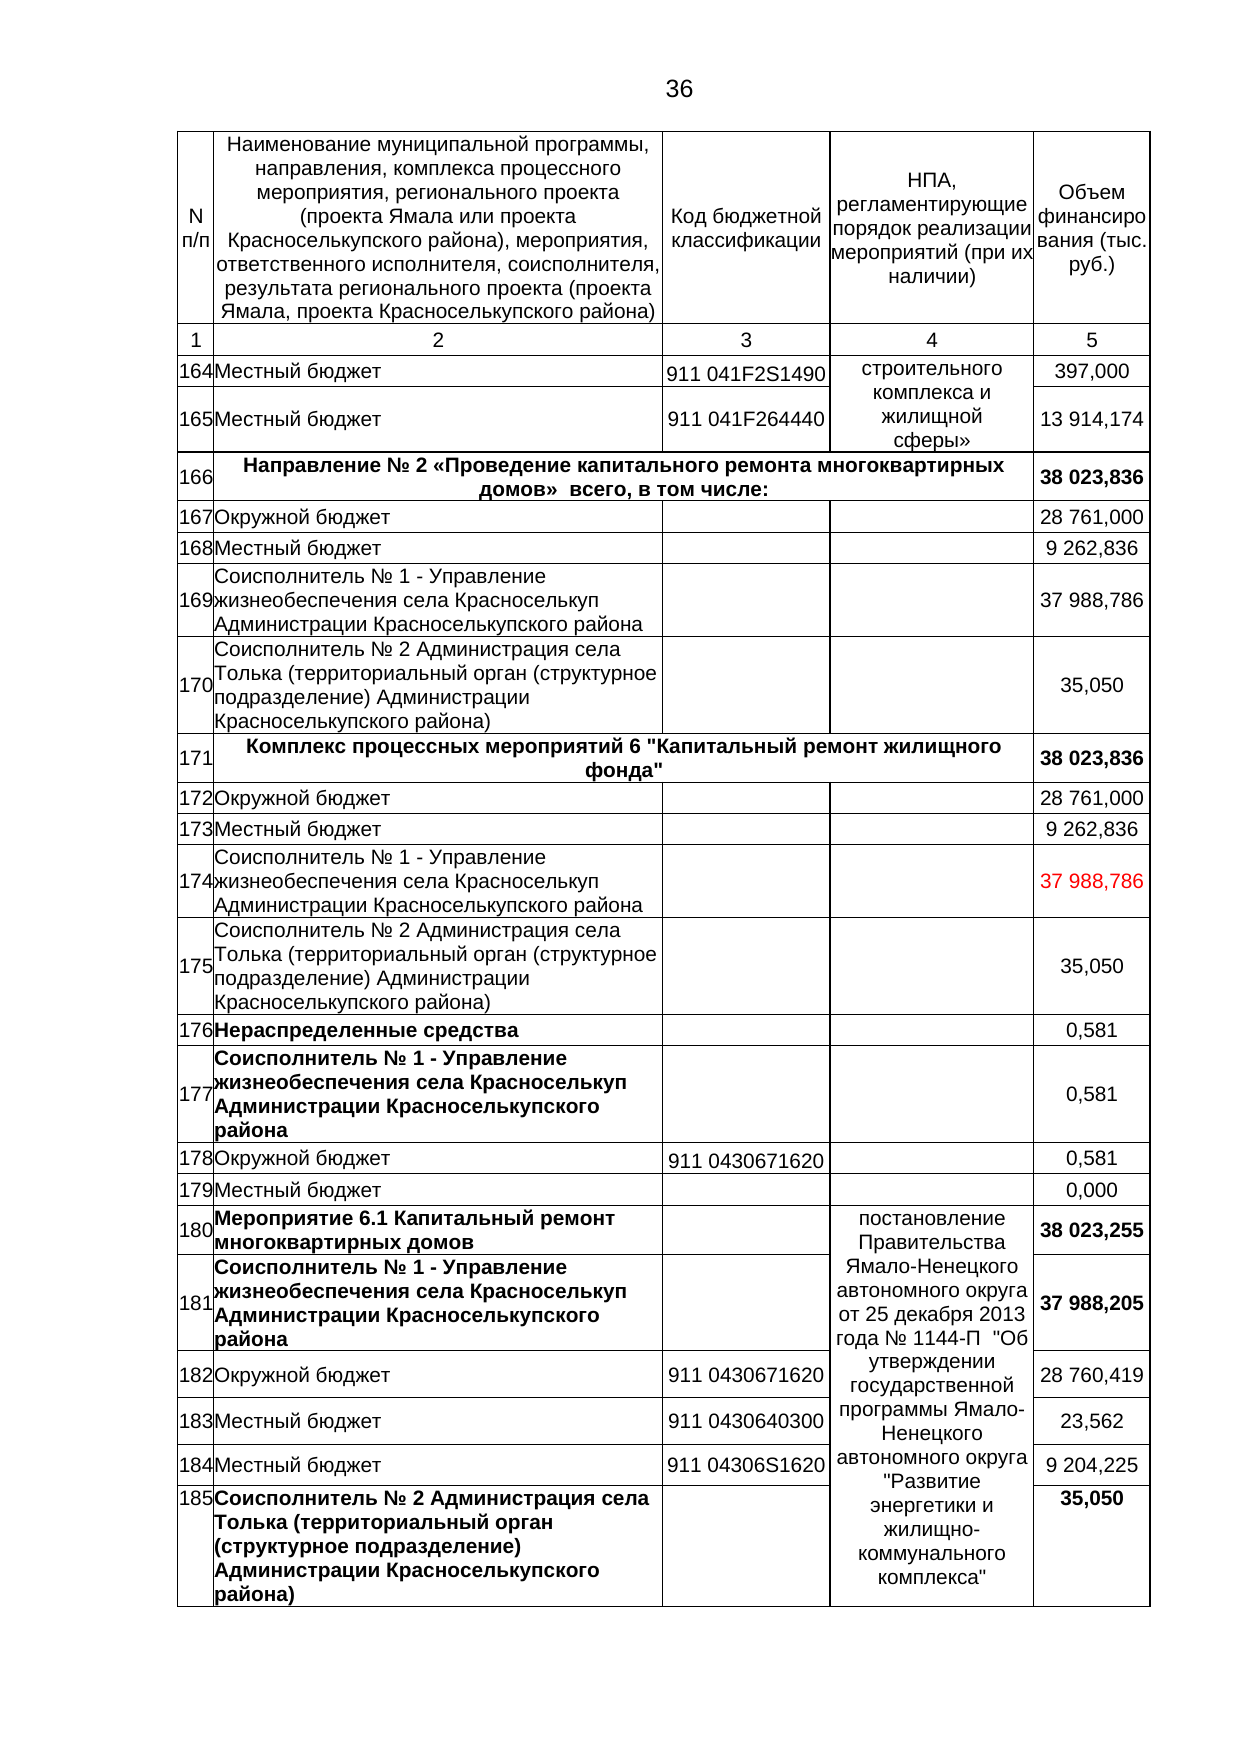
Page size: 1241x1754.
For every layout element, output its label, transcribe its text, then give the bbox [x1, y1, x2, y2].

table_cell Направление № 2 «Проведение капитального ремонта многоквартирных домов» всего, в том числе: [214, 453, 1033, 500]
table_cell [663, 533, 829, 563]
table_cell 1 [178, 324, 213, 354]
table_cell [831, 1046, 1033, 1142]
table_header Код бюджетной классификации [663, 132, 829, 323]
table_cell [663, 783, 829, 813]
table_cell 179 [178, 1174, 213, 1204]
table_cell [663, 918, 829, 1014]
table_cell Местный бюджет [214, 387, 662, 451]
table_cell Соисполнитель № 1 - Управление жизнеобеспечения села Красноселькуп Администрации Красноселькупского района [214, 845, 662, 917]
table_cell 176 [178, 1015, 213, 1045]
table_cell [831, 637, 1033, 733]
table_cell [831, 783, 1033, 813]
table_cell 35,050 [1034, 918, 1149, 1014]
table_cell [663, 1255, 829, 1350]
table_cell Окружной бюджет [214, 1351, 662, 1397]
table_header N п/п [178, 132, 213, 323]
table_cell [831, 1143, 1033, 1173]
table_cell 9 204,225 [1034, 1445, 1149, 1485]
table_cell 9 262,836 [1034, 533, 1149, 563]
table_cell 911 0430671620 [663, 1351, 829, 1397]
table_cell 166 [178, 453, 213, 500]
table_cell Окружной бюджет [214, 1143, 662, 1173]
table_cell 170 [178, 637, 213, 733]
table_cell 173 [178, 814, 213, 844]
table_cell 184 [178, 1445, 213, 1485]
table_cell Мероприятие 6.1 Капитальный ремонт многоквартирных домов [214, 1206, 662, 1253]
table_cell Комплекс процессных мероприятий 6 "Капитальный ремонт жилищного фонда" [214, 734, 1033, 782]
table_cell 9 262,836 [1034, 814, 1149, 844]
table_cell 185 [178, 1486, 213, 1606]
table_cell Окружной бюджет [214, 783, 662, 813]
table_cell [663, 1206, 829, 1253]
table_cell 181 [178, 1255, 213, 1350]
table_cell Местный бюджет [214, 1445, 662, 1485]
table_cell 38 023,836 [1034, 734, 1149, 782]
table_cell 911 0430640300 [663, 1398, 829, 1444]
table_cell 28 761,000 [1034, 783, 1149, 813]
table_cell 37 988,205 [1034, 1255, 1149, 1350]
table_cell 177 [178, 1046, 213, 1142]
table_cell Соисполнитель № 1 - Управление жизнеобеспечения села Красноселькуп Администрации Красноселькупского района [214, 564, 662, 636]
table_cell 172 [178, 783, 213, 813]
table_cell [831, 814, 1033, 844]
table_cell 38 023,255 [1034, 1206, 1149, 1253]
table_cell 37 988,786 [1034, 845, 1149, 917]
table_cell 0,581 [1034, 1015, 1149, 1045]
table_cell 35,050 [1034, 637, 1149, 733]
table_cell 5 [1034, 324, 1149, 354]
table_cell [663, 845, 829, 917]
table_cell 13 914,174 [1034, 387, 1149, 451]
table_cell постановление Правительства Ямало-Ненецкого автономного округа от 25 декабря 2013 года № 1144-П "Об утверждении государственной программы Ямало-Ненецкого автономного округа "Развитие энергетики и жилищно-коммунального комплекса" [831, 1206, 1033, 1606]
table_cell [663, 1486, 829, 1606]
table_cell 37 988,786 [1034, 564, 1149, 636]
table_header Наименование муниципальной программы, направления, комплекса процессного мероприятия, регионального проекта (проекта Ямала или проекта Красноселькупского района), мероприятия, ответственного исполнителя, соисполнителя, результата регионального проекта (проекта Ямала, проекта Красноселькупского района) [214, 132, 662, 323]
table_cell 3 [663, 324, 829, 354]
table_cell 175 [178, 918, 213, 1014]
table_cell Местный бюджет [214, 356, 662, 386]
table_cell 183 [178, 1398, 213, 1444]
table_cell Соисполнитель № 1 - Управление жизнеобеспечения села Красноселькуп Администрации Красноселькупского района [214, 1255, 662, 1350]
table_cell 35,050 [1034, 1486, 1149, 1606]
table_cell 38 023,836 [1034, 453, 1149, 500]
table_cell 0,581 [1034, 1046, 1149, 1142]
table_cell [831, 1174, 1033, 1204]
table_cell 178 [178, 1143, 213, 1173]
table_cell 2 [214, 324, 662, 354]
table_cell 174 [178, 845, 213, 917]
table_cell [831, 533, 1033, 563]
table_cell [663, 1015, 829, 1045]
table_cell Окружной бюджет [214, 501, 662, 532]
table_cell 28 761,000 [1034, 501, 1149, 532]
table_cell Соисполнитель № 2 Администрация села Толька (территориальный орган (структурное подразделение) Администрации Красноселькупского района) [214, 637, 662, 733]
table_cell 911 04306S1620 [663, 1445, 829, 1485]
table_cell [831, 918, 1033, 1014]
table_cell [663, 637, 829, 733]
table_cell Местный бюджет [214, 533, 662, 563]
table_cell Соисполнитель № 1 - Управление жизнеобеспечения села Красноселькуп Администрации Красноселькупского района [214, 1046, 662, 1142]
table_cell 165 [178, 387, 213, 451]
table_cell 180 [178, 1206, 213, 1253]
table_cell 4 [831, 324, 1033, 354]
table_cell 911 041F2S1490 [663, 356, 829, 386]
table_cell [663, 1046, 829, 1142]
table_cell 28 760,419 [1034, 1351, 1149, 1397]
table_cell Соисполнитель № 2 Администрация села Толька (территориальный орган (структурное подразделение) Администрации Красноселькупского района) [214, 1486, 662, 1606]
table_cell 182 [178, 1351, 213, 1397]
table_cell Местный бюджет [214, 814, 662, 844]
table_cell [831, 564, 1033, 636]
table_cell [831, 1015, 1033, 1045]
table_cell 169 [178, 564, 213, 636]
table_cell [663, 814, 829, 844]
table_cell 911 0430671620 [663, 1143, 829, 1173]
table_cell [831, 501, 1033, 532]
table_cell [663, 1174, 829, 1204]
table_cell [663, 564, 829, 636]
table_cell 171 [178, 734, 213, 782]
table_cell 0,581 [1034, 1143, 1149, 1173]
table_header Объем финансирования (тыс. руб.) [1034, 132, 1149, 323]
table_cell 397,000 [1034, 356, 1149, 386]
table_cell 23,562 [1034, 1398, 1149, 1444]
table_cell Соисполнитель № 2 Администрация села Толька (территориальный орган (структурное подразделение) Администрации Красноселькупского района) [214, 918, 662, 1014]
table_cell Местный бюджет [214, 1174, 662, 1204]
table_cell [663, 501, 829, 532]
table_cell 164 [178, 356, 213, 386]
table_cell 0,000 [1034, 1174, 1149, 1204]
table_cell [831, 845, 1033, 917]
table_cell 167 [178, 501, 213, 532]
table_header НПА, регламентирующие порядок реализации мероприятий (при их наличии) [831, 132, 1033, 323]
table_cell Нераспределенные средства [214, 1015, 662, 1045]
table_cell 911 041F264440 [663, 387, 829, 451]
table_cell Местный бюджет [214, 1398, 662, 1444]
table_cell 168 [178, 533, 213, 563]
